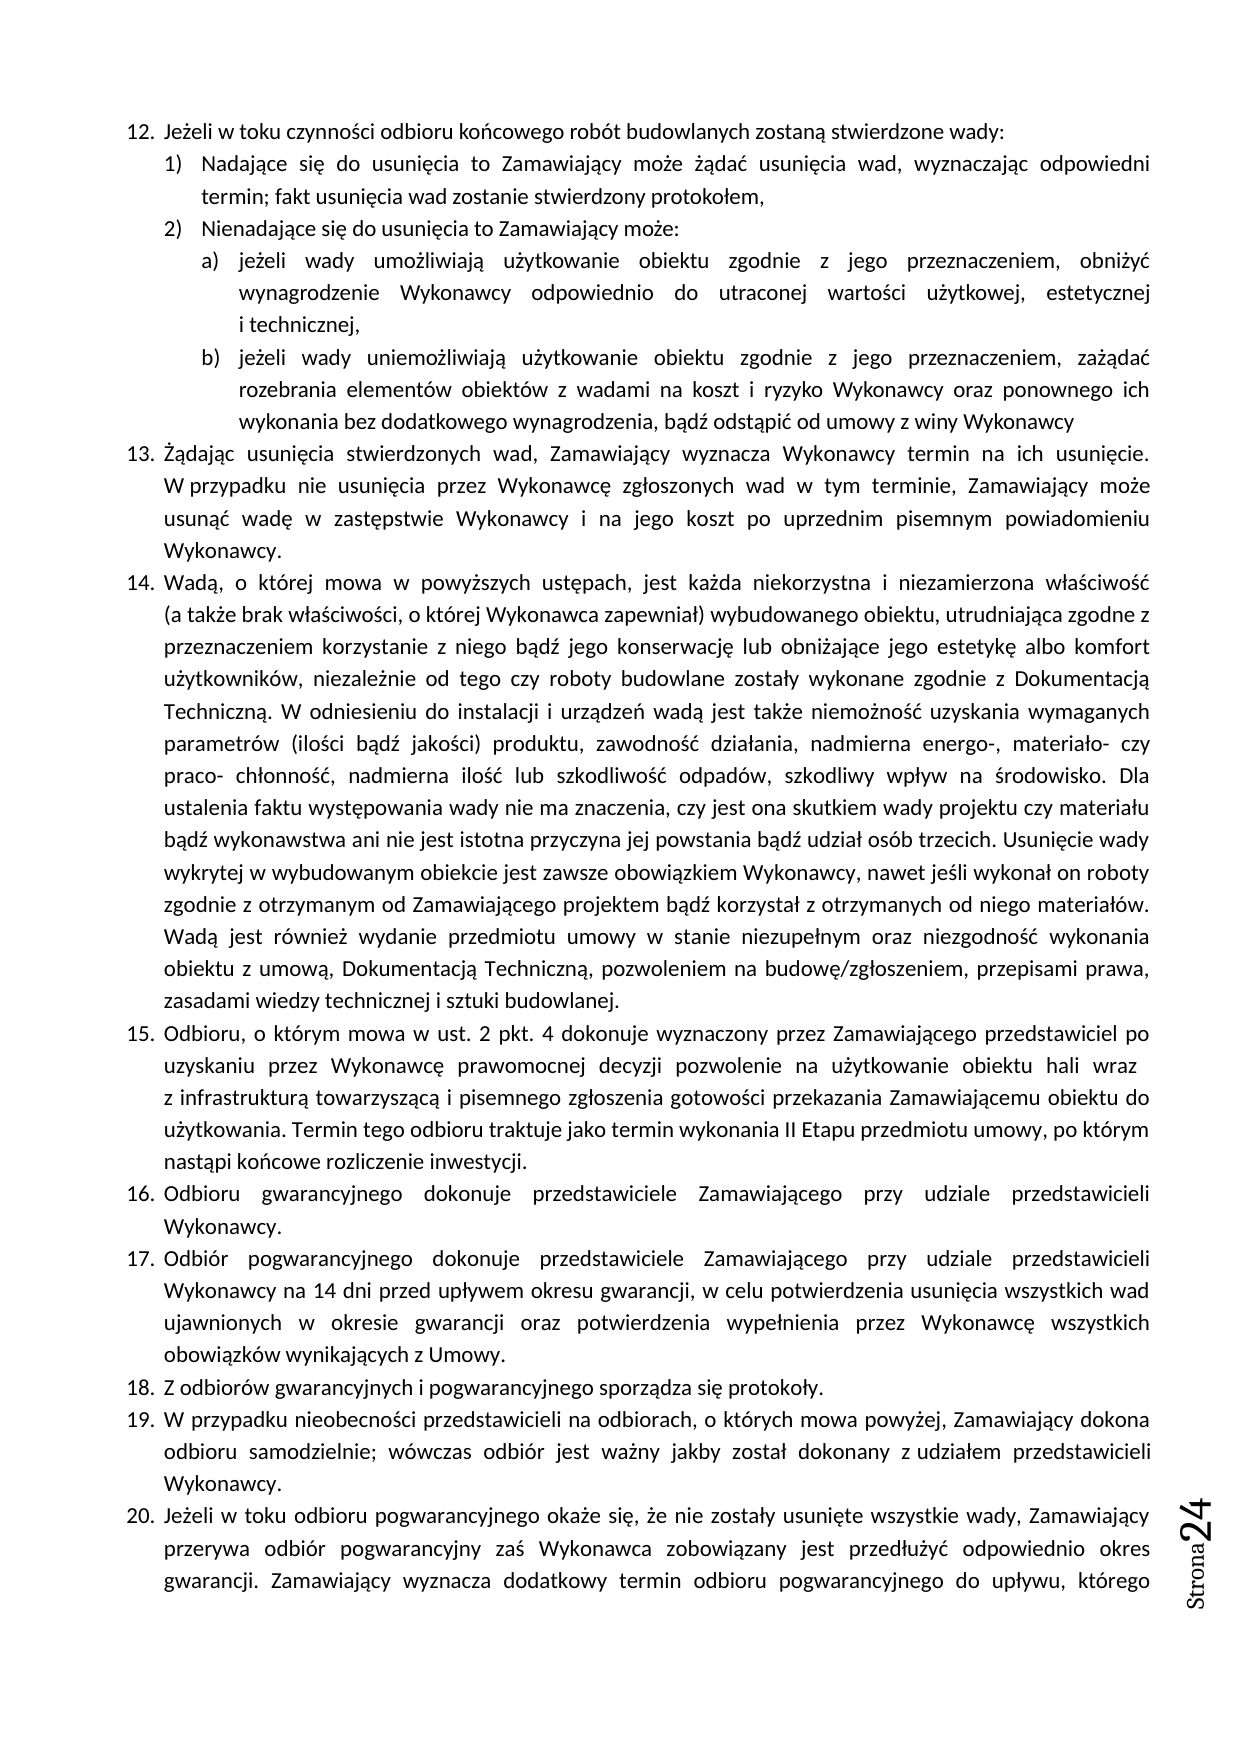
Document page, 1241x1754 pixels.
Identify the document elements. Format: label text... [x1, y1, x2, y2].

list Żądając usunięcia stwierdzonych wad, Zamawiający wyznacza Wykonawcy termin na ich usunięcie. W przypadku nie usunięcia przez Wykonawcę zgłoszonych wad w tym terminie, Zamawiający może usunąć wadę w zastępstwie Wykonawcy i na jego koszt po uprzednim pisemnym powiadomieniu Wykonawcy. [126, 439, 1152, 564]
list Jeżeli w toku czynności odbioru końcowego robót budowlanych zostaną stwierdzone wady: [126, 117, 1152, 145]
list jeżeli wady uniemożliwiają użytkowanie obiektu zgodnie z jego przeznaczeniem, zażądać rozebrania elementów obiektów z wadami na koszt i ryzyko Wykonawcy oraz ponownego ich wykonania bez dodatkowego wynagrodzenia, bądź odstąpić od umowy z winy Wykonawcy [201, 343, 1152, 435]
list Wadą, o której mowa w powyższych ustępach, jest każda niekorzystna i niezamierzona właściwość (a także brak właściwości, o której Wykonawca zapewniał) wybudowanego obiektu, utrudniająca zgodne z przeznaczeniem korzystanie z niego bądź jego konserwację lub obniżające jego estetykę albo komfort użytkowników, niezależnie od tego czy roboty budowlane zostały wykonane zgodnie z Dokumentacją Techniczną. W odniesieniu do instalacji i urządzeń wadą jest także niemożność uzyskania wymaganych parametrów (ilości bądź jakości) produktu, zawodność działania, nadmierna energo-, materiało- czy praco- chłonność, nadmierna ilość lub szkodliwość odpadów, szkodliwy wpływ na środowisko. Dla ustalenia faktu występowania wady nie ma znaczenia, czy jest ona skutkiem wady projektu czy materiału bądź wykonawstwa ani nie jest istotna przyczyna jej powstania bądź udział osób trzecich. Usunięcie wady wykrytej w wybudowanym obiekcie jest zawsze obowiązkiem Wykonawcy, nawet jeśli wykonał on roboty zgodnie z otrzymanym od Zamawiającego projektem bądź korzystał z otrzymanych od niego materiałów. Wadą jest również wydanie przedmiotu umowy w stanie niezupełnym oraz niezgodność wykonania obiektu z umową, Dokumentacją Techniczną, pozwoleniem na budowę/zgłoszeniem, przepisami prawa, zasadami wiedzy technicznej i sztuki budowlanej. [126, 568, 1152, 1014]
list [126, 1501, 1152, 1594]
list Odbioru gwarancyjnego dokonuje przedstawiciele Zamawiającego przy udziale przedstawicieli Wykonawcy. [126, 1179, 1152, 1240]
list Odbiór pogwarancyjnego dokonuje przedstawiciele Zamawiającego przy udziale przedstawicieli Wykonawcy na 14 dni przed upływem okresu gwarancji, w celu potwierdzenia usunięcia wszystkich wad ujawnionych w okresie gwarancji oraz potwierdzenia wypełnienia przez Wykonawcę wszystkich obowiązków wynikających z Umowy. [126, 1244, 1152, 1368]
list Odbioru, o którym mowa w ust. 2 pkt. 4 dokonuje wyznaczony przez Zamawiającego przedstawiciel po uzyskaniu przez Wykonawcę prawomocnej decyzji pozwolenie na użytkowanie obiektu hali wraz z infrastrukturą towarzyszącą i pisemnego zgłoszenia gotowości przekazania Zamawiającemu obiektu do użytkowania. Termin tego odbioru traktuje jako termin wykonania II Etapu przedmiotu umowy, po którym nastąpi końcowe rozliczenie inwestycji. [126, 1019, 1152, 1175]
list Nienadające się do usunięcia to Zamawiający może: [164, 214, 1152, 242]
list Z odbiorów gwarancyjnych i pogwarancyjnego sporządza się protokoły. [126, 1373, 1152, 1401]
list Nadające się do usunięcia to Zamawiający może żądać usunięcia wad, wyznaczając odpowiedni termin; fakt usunięcia wad zostanie stwierdzony protokołem, [164, 149, 1152, 210]
list jeżeli wady umożliwiają użytkowanie obiektu zgodnie z jego przeznaczeniem, obniżyć wynagrodzenie Wykonawcy odpowiednio do utraconej wartości użytkowej, estetycznej i technicznej, [201, 246, 1152, 338]
list W przypadku nieobecności przedstawicieli na odbiorach, o których mowa powyżej, Zamawiający dokona odbioru samodzielnie; wówczas odbiór jest ważny jakby został dokonany z udziałem przedstawicieli Wykonawcy. [126, 1405, 1152, 1497]
